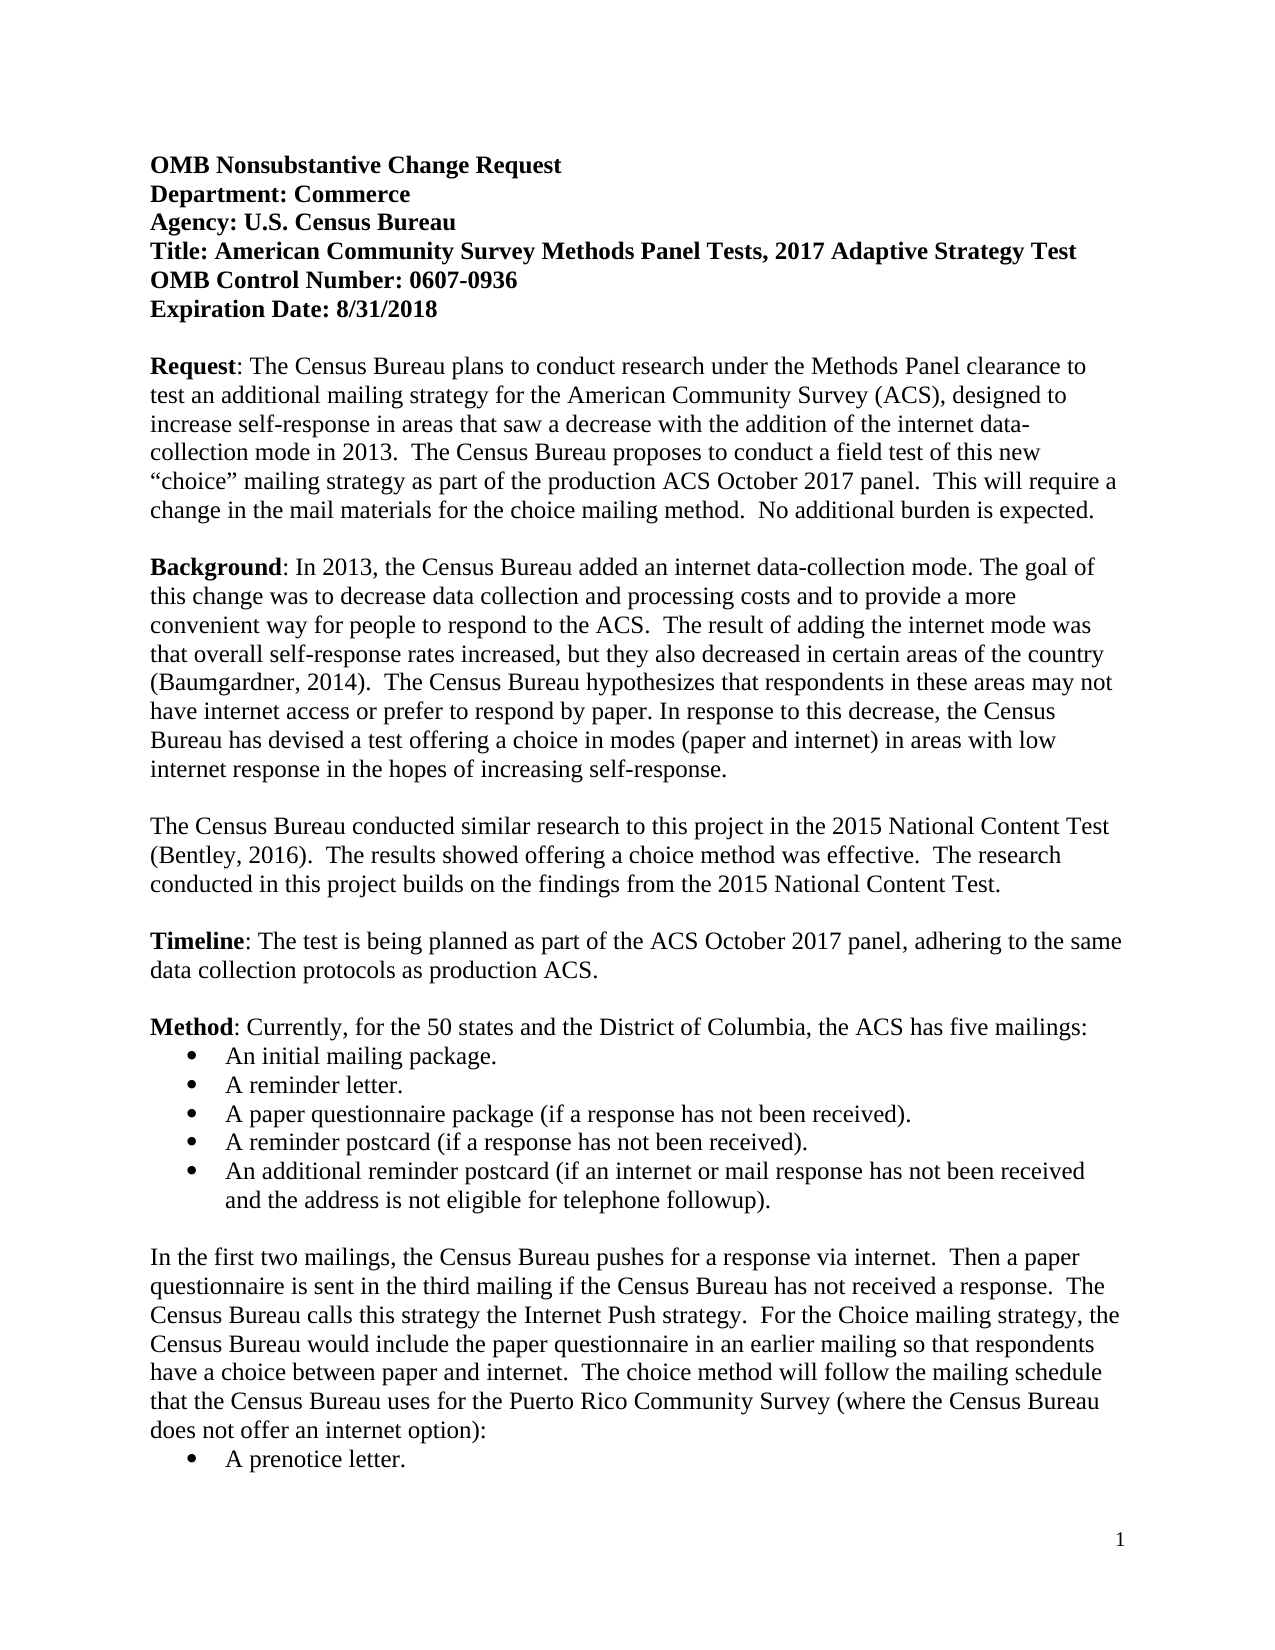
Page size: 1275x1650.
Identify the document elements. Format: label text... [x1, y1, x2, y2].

list An additional reminder postcard (if an internet or mail response has not been received and the address is not eligible for telephone followup). [187, 1156, 1125, 1214]
text Department: Commerce [150, 179, 1125, 207]
text In the first two mailings, the Census Bureau pushes for a response via internet. Then a paper questionnaire is sent in the third mailing if the Census Bureau has not received a response. The Census Bureau calls this strategy the Internet Push strategy. For the Choice mailing strategy, the Census Bureau would include the paper questionnaire in an earlier mailing so that respondents have a choice between paper and internet. The choice method will follow the mailing schedule that the Census Bureau uses for the Puerto Rico Community Survey (where the Census Bureau does not offer an internet option): [150, 1242, 1125, 1444]
list A paper questionnaire package (if a response has not been received). [187, 1099, 1125, 1127]
text The Census Bureau conducted similar research to this project in the 2015 National Content Test (Bentley, 2016). The results showed offering a choice method was effective. The research conducted in this project builds on the findings from the 2015 National Content Test. [150, 811, 1125, 897]
text Title: American Community Survey Methods Panel Tests, 2017 Adaptive Strategy Test [150, 236, 1125, 265]
list A reminder letter. [187, 1070, 1125, 1099]
text Timeline: The test is being planned as part of the ACS October 2017 panel, adhering to the same data collection protocols as production ACS. [150, 926, 1125, 984]
text Method: Currently, for the 50 states and the District of Columbia, the ACS has five mailings: [150, 1012, 1125, 1041]
text Expiration Date: 8/31/2018 [150, 294, 1125, 322]
list An initial mailing package. [187, 1041, 1125, 1070]
text Request: The Census Bureau plans to conduct research under the Methods Panel clearance to test an additional mailing strategy for the American Community Survey (ACS), designed to increase self-response in areas that saw a decrease with the addition of the internet data- collection mode in 2013. The Census Bureau proposes to conduct a field test of this new “choice” mailing strategy as part of the production ACS October 2017 panel. This will require a change in the mail materials for the choice mailing method. No additional burden is expected. [150, 351, 1125, 524]
text Agency: U.S. Census Bureau [150, 207, 1125, 236]
text Background: In 2013, the Census Bureau added an internet data-collection mode. The goal of this change was to decrease data collection and processing costs and to provide a more convenient way for people to respond to the ACS. The result of adding the internet mode was that overall self-response rates increased, but they also decreased in certain areas of the country (Baumgardner, 2014). The Census Bureau hypothesizes that respondents in these areas may not have internet access or prefer to respond by paper. In response to this decrease, the Census Bureau has devised a test offering a choice in modes (paper and internet) in areas with low internet response in the hopes of increasing self-response. [150, 552, 1125, 782]
list A prenotice letter. [187, 1444, 1125, 1472]
text OMB Control Number: 0607-0936 [150, 265, 1125, 294]
text OMB Nonsubstantive Change Request [150, 150, 1125, 179]
list A reminder postcard (if a response has not been received). [187, 1127, 1125, 1156]
